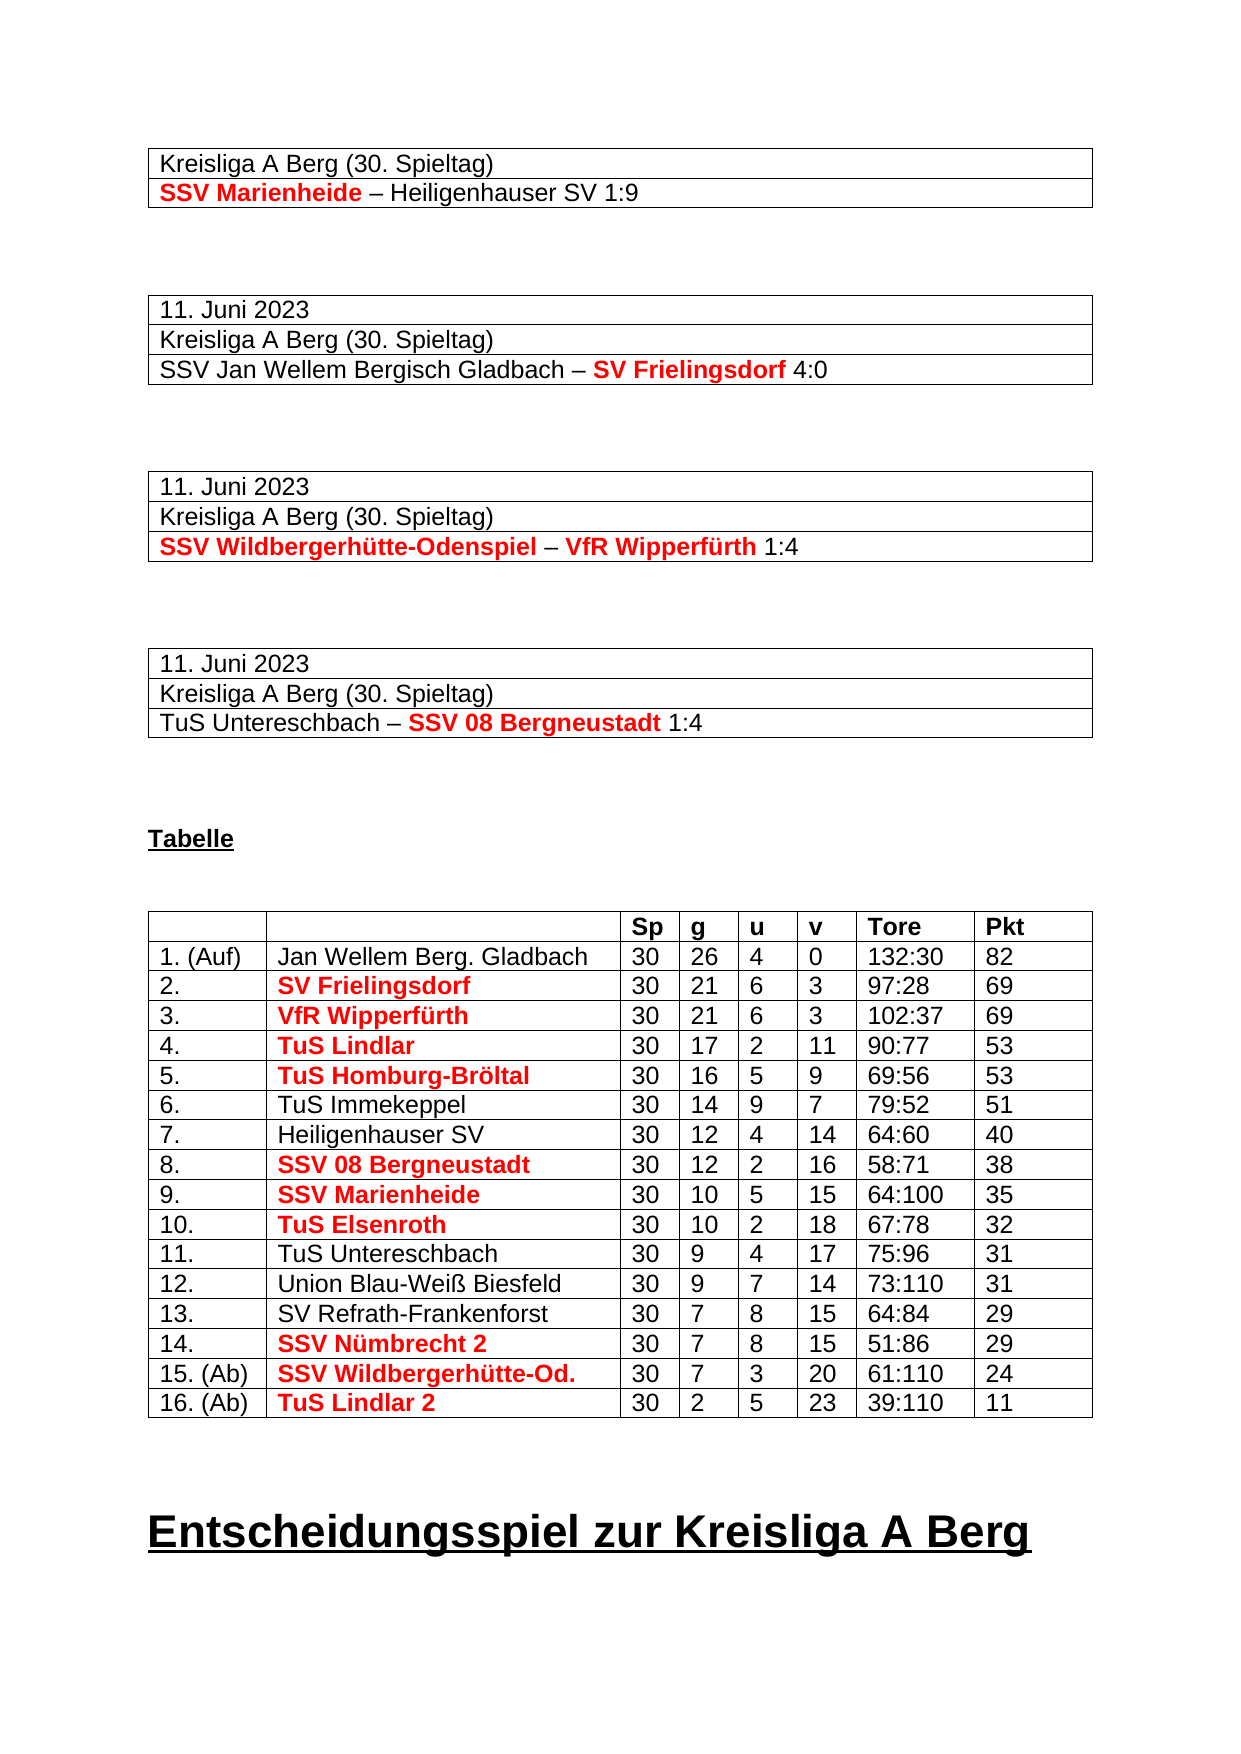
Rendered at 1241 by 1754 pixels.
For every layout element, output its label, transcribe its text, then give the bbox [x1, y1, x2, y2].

table_cell 64:84 [857, 1299, 974, 1328]
table_cell SSV Nümbrecht 2 [267, 1329, 620, 1358]
table_cell 16 [680, 1061, 738, 1089]
table_cell 3 [739, 1359, 797, 1387]
table_cell 2 [680, 1389, 738, 1417]
table_cell TuS Lindlar 2 [267, 1389, 620, 1417]
table_cell 6 [739, 971, 797, 1000]
table_cell 61:110 [857, 1359, 974, 1387]
table_cell 17 [680, 1031, 738, 1060]
table_cell 17 [798, 1240, 856, 1268]
table_cell TuS Homburg-Bröltal [267, 1061, 620, 1089]
table_cell TuS Elsenroth [267, 1210, 620, 1238]
table_header v [798, 912, 856, 941]
table_cell 2 [739, 1210, 797, 1238]
table_cell 12 [680, 1120, 738, 1149]
table_cell 11 [798, 1031, 856, 1060]
table_cell 5. [149, 1061, 266, 1089]
table_cell 30 [621, 942, 679, 970]
table_cell 9 [680, 1269, 738, 1298]
table_cell 7 [680, 1299, 738, 1328]
table_cell Jan Wellem Berg. Gladbach [267, 942, 620, 970]
table_cell 1. (Auf) [149, 942, 266, 970]
table_cell SSV Wildbergerhütte-Od. [267, 1359, 620, 1387]
table_cell TuS Untereschbach – SSV 08 Bergneustadt 1:4 [149, 709, 1092, 737]
table_cell 15 [798, 1299, 856, 1328]
table_cell 9 [798, 1061, 856, 1089]
table_cell 3 [798, 1001, 856, 1030]
table_cell 69:56 [857, 1061, 974, 1089]
table_cell Kreisliga A Berg (30. Spieltag) [149, 149, 1092, 177]
table_cell 21 [680, 971, 738, 1000]
table_cell 30 [621, 1299, 679, 1328]
table_cell 15 [798, 1180, 856, 1209]
table_cell 51 [975, 1091, 1092, 1119]
text Entscheidungsspiel zur Kreisliga A Berg [148, 1504, 1093, 1557]
table_cell 29 [975, 1329, 1092, 1358]
table_cell 18 [798, 1210, 856, 1238]
table_cell 12 [680, 1150, 738, 1179]
table_cell Kreisliga A Berg (30. Spieltag) [149, 502, 1092, 531]
table_header 11. Juni 2023 [149, 649, 1092, 678]
table_cell TuS Lindlar [267, 1031, 620, 1060]
table_cell 82 [975, 942, 1092, 970]
table_cell 40 [975, 1120, 1092, 1149]
table_cell 7 [798, 1091, 856, 1119]
table_cell 14 [680, 1091, 738, 1119]
table_cell 7 [680, 1359, 738, 1387]
table_cell 4 [739, 942, 797, 970]
table_cell 69 [975, 1001, 1092, 1030]
table_cell TuS Immekeppel [267, 1091, 620, 1119]
table_cell 5 [739, 1389, 797, 1417]
table_cell 4. [149, 1031, 266, 1060]
table_cell TuS Untereschbach [267, 1240, 620, 1268]
table_cell 14 [798, 1120, 856, 1149]
table_cell Kreisliga A Berg (30. Spieltag) [149, 679, 1092, 707]
table_cell 90:77 [857, 1031, 974, 1060]
table_cell 64:100 [857, 1180, 974, 1209]
table_cell 14. [149, 1329, 266, 1358]
table_cell 5 [739, 1180, 797, 1209]
table_cell 30 [621, 1091, 679, 1119]
table_cell 8. [149, 1150, 266, 1179]
table_cell SSV 08 Bergneustadt [267, 1150, 620, 1179]
table_cell 16. (Ab) [149, 1389, 266, 1417]
table_cell 30 [621, 1031, 679, 1060]
table_cell 79:52 [857, 1091, 974, 1119]
table_cell 51:86 [857, 1329, 974, 1358]
table_cell 30 [621, 1210, 679, 1238]
table_header Pkt [975, 912, 1092, 941]
table_cell 75:96 [857, 1240, 974, 1268]
table_cell 30 [621, 1269, 679, 1298]
table_cell 7. [149, 1120, 266, 1149]
table_cell 6 [739, 1001, 797, 1030]
table_cell 31 [975, 1240, 1092, 1268]
table_cell 53 [975, 1031, 1092, 1060]
table_cell 69 [975, 971, 1092, 1000]
table_cell Union Blau-Weiß Biesfeld [267, 1269, 620, 1298]
table_cell 30 [621, 1389, 679, 1417]
table_cell 7 [739, 1269, 797, 1298]
table_cell SSV Jan Wellem Bergisch Gladbach – SV Frielingsdorf 4:0 [149, 355, 1092, 384]
table_cell 0 [798, 942, 856, 970]
table_cell 4 [739, 1240, 797, 1268]
table_cell SSV Marienheide [267, 1180, 620, 1209]
table_cell 30 [621, 1240, 679, 1268]
table_cell SSV Wildbergerhütte-Odenspiel – VfR Wipperfürth 1:4 [149, 532, 1092, 561]
table_cell 32 [975, 1210, 1092, 1238]
table_cell SSV Marienheide – Heiligenhauser SV 1:9 [149, 179, 1092, 207]
table_cell Kreisliga A Berg (30. Spieltag) [149, 325, 1092, 354]
table_header [149, 912, 266, 941]
table_cell 30 [621, 971, 679, 1000]
table_cell 3. [149, 1001, 266, 1030]
table_cell 3 [798, 971, 856, 1000]
table_header g [680, 912, 738, 941]
table_cell 4 [739, 1120, 797, 1149]
table_header 11. Juni 2023 [149, 296, 1092, 324]
table_cell 8 [739, 1329, 797, 1358]
table_cell 14 [798, 1269, 856, 1298]
table_cell 10 [680, 1210, 738, 1238]
table_cell SV Refrath-Frankenforst [267, 1299, 620, 1328]
table_cell 26 [680, 942, 738, 970]
table_cell 21 [680, 1001, 738, 1030]
table_cell 16 [798, 1150, 856, 1179]
table_cell 30 [621, 1120, 679, 1149]
table_cell 64:60 [857, 1120, 974, 1149]
table_header Tore [857, 912, 974, 941]
table_cell 102:37 [857, 1001, 974, 1030]
table_header 11. Juni 2023 [149, 472, 1092, 501]
table_cell 13. [149, 1299, 266, 1328]
table_cell 30 [621, 1359, 679, 1387]
table_cell 2 [739, 1031, 797, 1060]
table_cell 10 [680, 1180, 738, 1209]
table_cell 24 [975, 1359, 1092, 1387]
table_cell 20 [798, 1359, 856, 1387]
table_cell 15. (Ab) [149, 1359, 266, 1387]
table_cell 58:71 [857, 1150, 974, 1179]
table_cell 30 [621, 1180, 679, 1209]
table_header [267, 912, 620, 941]
table_cell 12. [149, 1269, 266, 1298]
table_cell 5 [739, 1061, 797, 1089]
table_cell 23 [798, 1389, 856, 1417]
table_cell 97:28 [857, 971, 974, 1000]
table_cell 73:110 [857, 1269, 974, 1298]
table_cell 10. [149, 1210, 266, 1238]
table_cell 30 [621, 1329, 679, 1358]
text Tabelle [148, 824, 1093, 853]
table_cell 31 [975, 1269, 1092, 1298]
table_header u [739, 912, 797, 941]
table_cell VfR Wipperfürth [267, 1001, 620, 1030]
table_cell 30 [621, 1061, 679, 1089]
table_cell 35 [975, 1180, 1092, 1209]
table_cell 9. [149, 1180, 266, 1209]
table_cell 2 [739, 1150, 797, 1179]
table_cell 11. [149, 1240, 266, 1268]
table_header Sp [621, 912, 679, 941]
table_cell 15 [798, 1329, 856, 1358]
table_cell 30 [621, 1150, 679, 1179]
table_cell 29 [975, 1299, 1092, 1328]
table_cell 30 [621, 1001, 679, 1030]
table_cell Heiligenhauser SV [267, 1120, 620, 1149]
table_cell 39:110 [857, 1389, 974, 1417]
table_cell 11 [975, 1389, 1092, 1417]
table_cell 2. [149, 971, 266, 1000]
table_cell 6. [149, 1091, 266, 1119]
table_cell SV Frielingsdorf [267, 971, 620, 1000]
table_cell 67:78 [857, 1210, 974, 1238]
table_cell 8 [739, 1299, 797, 1328]
table_cell 9 [680, 1240, 738, 1268]
table_cell 9 [739, 1091, 797, 1119]
table_cell 38 [975, 1150, 1092, 1179]
table_cell 132:30 [857, 942, 974, 970]
table_cell 53 [975, 1061, 1092, 1089]
table_cell 7 [680, 1329, 738, 1358]
